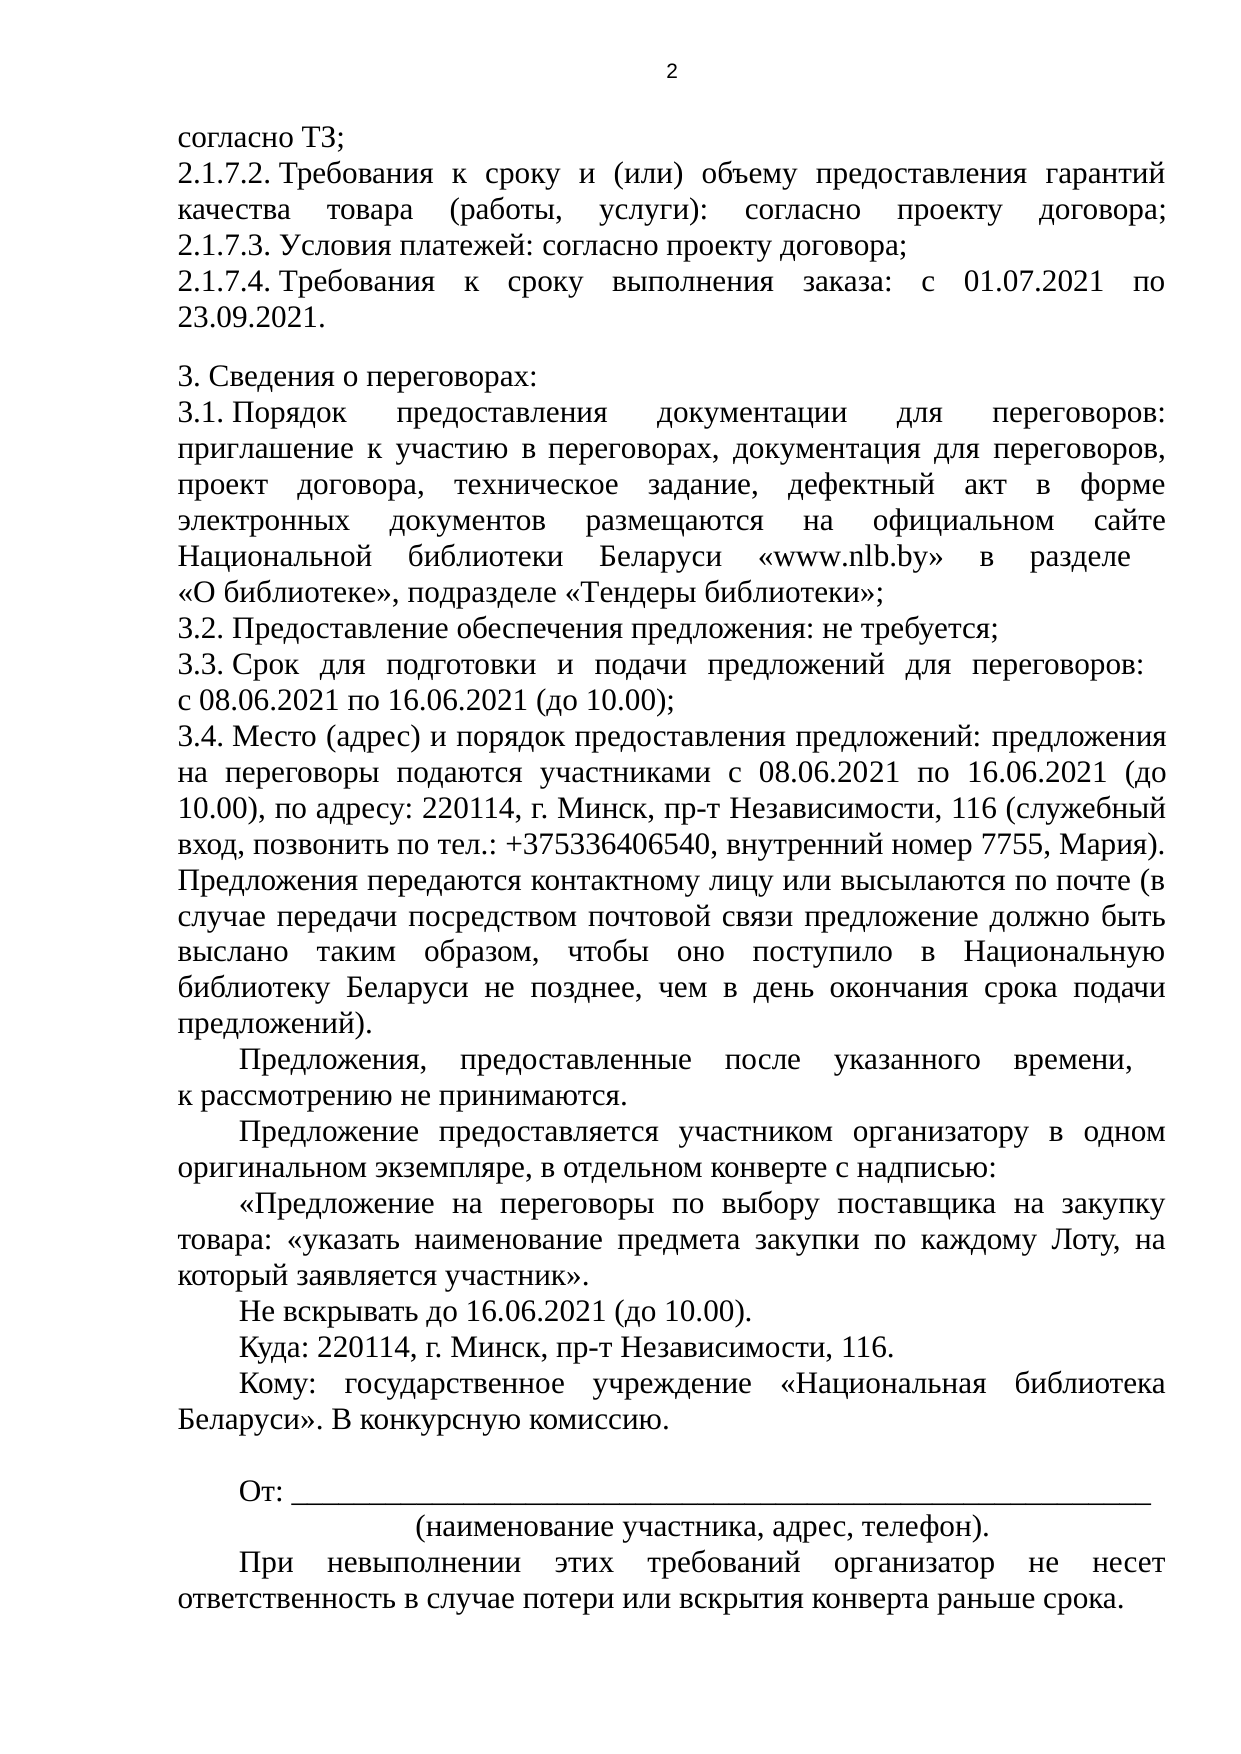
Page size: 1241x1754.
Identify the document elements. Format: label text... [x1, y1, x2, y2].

text Кому: государственное учреждение «Национальная библиотека Беларуси». В конкурсную комиссию. [177, 1364, 1167, 1436]
text Куда: 220114, г. Минск, пр-т Независимости, 116. [177, 1328, 1167, 1364]
text 3. Сведения о переговорах: [177, 358, 1167, 394]
text 3.4. Место (адрес) и порядок предоставления предложений: предложения на переговоры подаются участниками с 08.06.2021 по 16.06.2021 (до 10.00), по адресу: 220114, г. Минск, пр-т Независимости, 116 (служебный вход, позвонить по тел.: +375336406540, внутренний номер 7755, Мария). Предложения передаются контактному лицу или высылаются по почте (в случае передачи посредством почтовой связи предложение должно быть выслано таким образом, чтобы оно поступило в Национальную библиотеку Беларуси не позднее, чем в день окончания срока подачи предложений). [177, 717, 1167, 1041]
text 3.2. Предоставление обеспечения предложения: не требуется; [177, 609, 1167, 645]
text При невыполнении этих требований организатор не несет ответственность в случае потери или вскрытия конверта раньше срока. [177, 1544, 1167, 1616]
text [177, 118, 1167, 154]
text «Предложение на переговоры по выбору поставщика на закупку товара: «указать наименование предмета закупки по каждому Лоту, на который заявляется участник». [177, 1184, 1167, 1292]
text 3.1. Порядок предоставления документации для переговоров: приглашение к участию в переговорах, документация для переговоров, проект договора, техническое задание, дефектный акт в форме электронных документов размещаются на официальном сайте Национальной библиотеки Беларуси «www.nlb.by» в разделе «О библиотеке», подразделе «Тендеры библиотеки»; [177, 394, 1167, 609]
text (наименование участника, адрес, телефон). [177, 1508, 1167, 1544]
text Предложения, предоставленные после указанного времени, к рассмотрению не принимаются. [177, 1041, 1167, 1112]
text Предложение предоставляется участником организатору в одном оригинальном экземпляре, в отдельном конверте с надписью: [177, 1112, 1167, 1184]
text 2.1.7.2. Требования к сроку и (или) объему предоставления гарантий качества товара (работы, услуги): согласно проекту договора; 2.1.7.3. Условия платежей: согласно проекту договора; [177, 154, 1167, 262]
text От: _______________________________________________________ [177, 1472, 1167, 1508]
text 3.3. Срок для подготовки и подачи предложений для переговоров: с 08.06.2021 по 16.06.2021 (до 10.00); [177, 645, 1167, 717]
text Не вскрывать до 16.06.2021 (до 10.00). [177, 1292, 1167, 1328]
text 2.1.7.4. Требования к сроку выполнения заказа: с 01.07.2021 по 23.09.2021. [177, 262, 1167, 334]
